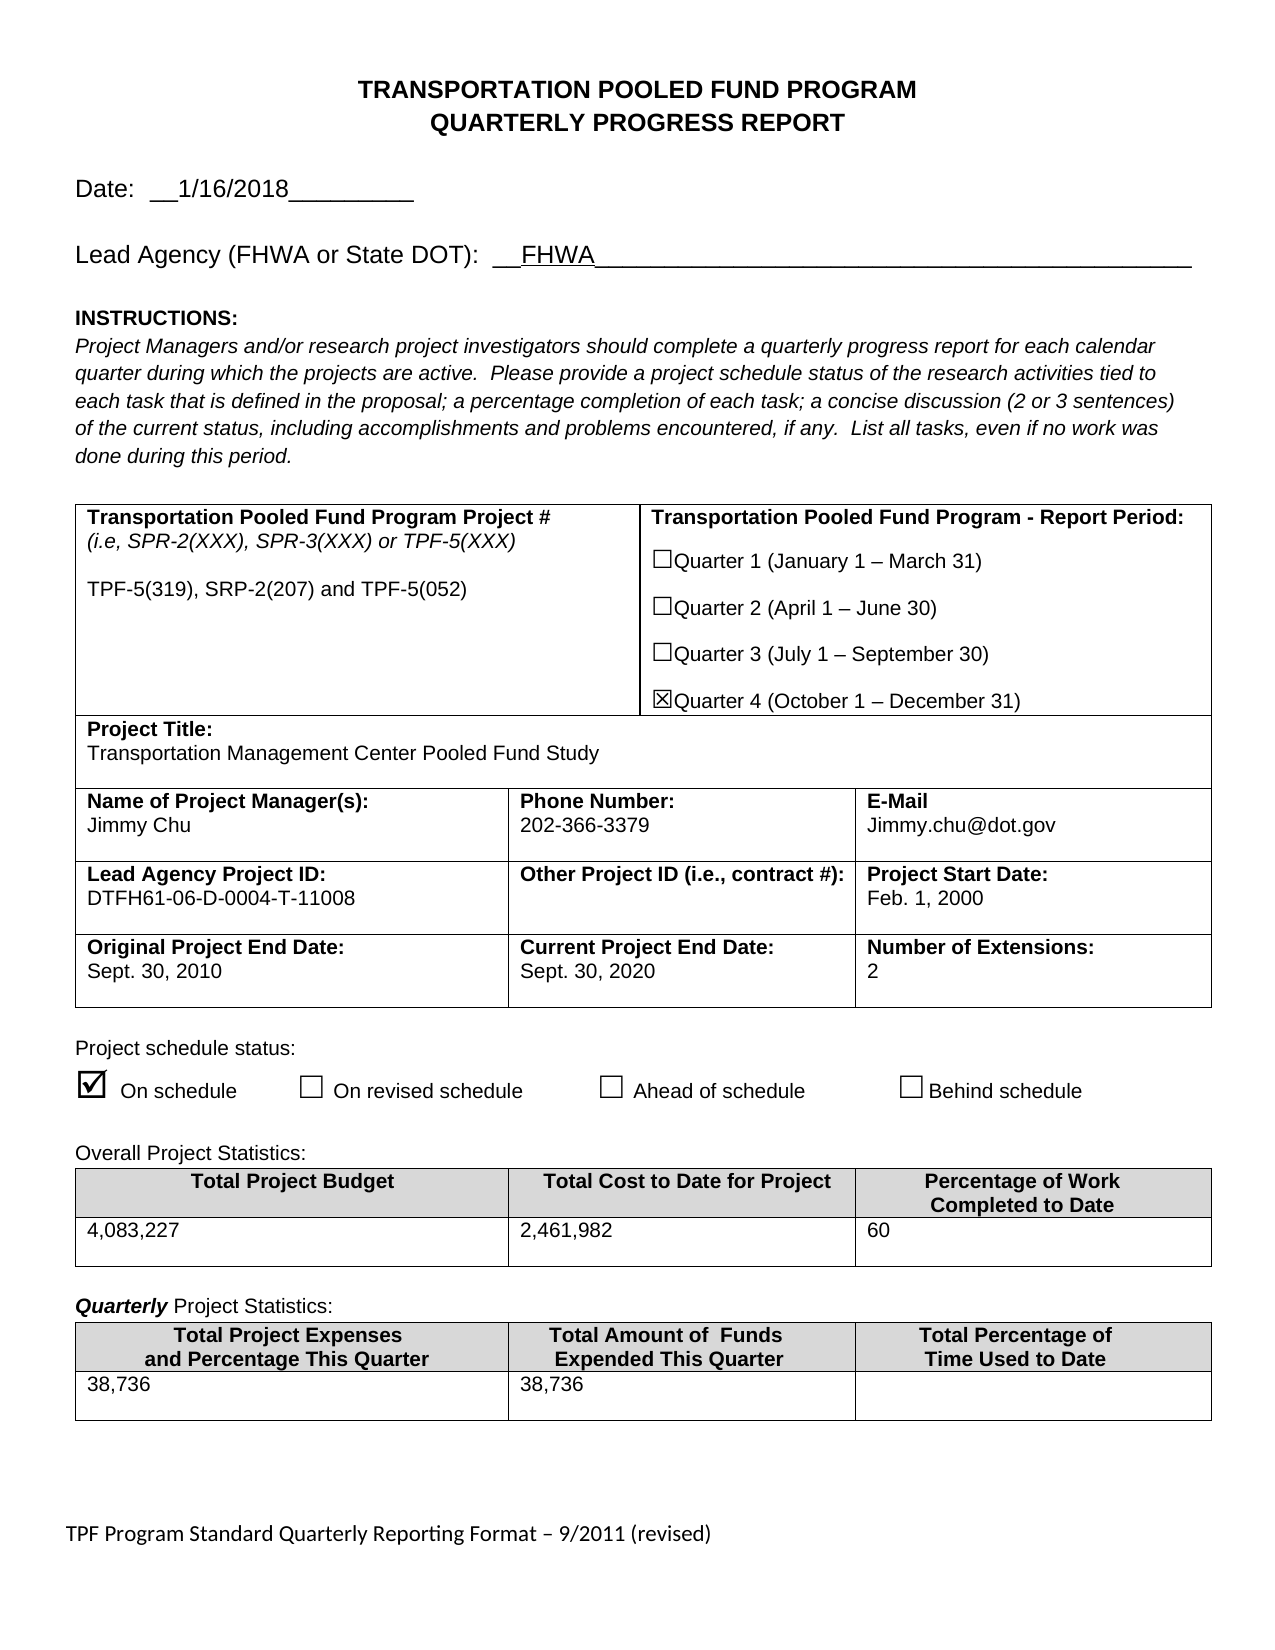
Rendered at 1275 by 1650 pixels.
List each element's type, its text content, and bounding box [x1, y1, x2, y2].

table_cell 4,083,227 [76, 1218, 508, 1266]
table_header Total Amount of Funds Expended This Quarter [509, 1323, 855, 1371]
table_cell Original Project End Date: Sept. 30, 2010 [76, 935, 508, 1007]
table_cell E-Mail Jimmy.chu@dot.gov [856, 789, 1211, 861]
table_cell 60 [856, 1218, 1211, 1266]
table_header Transportation Pooled Fund Program Project # (i.e, SPR-2(XXX), SPR-3(XXX) or TPF-5(XXX) TPF-5(319), SRP-2(207) and TPF-5(052) [76, 505, 639, 715]
table_header Total Percentage of Time Used to Date [856, 1323, 1211, 1371]
text Lead Agency (FHWA or State DOT): __FHWA___________________________________________ [75, 240, 1200, 269]
table_cell Number of Extensions: 2 [856, 935, 1211, 1007]
text Date: __1/16/2018_________ [75, 174, 1200, 203]
table_header Total Project Expenses and Percentage This Quarter [76, 1323, 508, 1371]
table_header Transportation Pooled Fund Program - Report Period: Quarter 1 (January 1 – March 31) Quarter 2 (April 1 – June 30) Quarter 3 (July 1 – September 30) Quarter 4 (October 1 – December 31) [641, 505, 1211, 715]
text INSTRUCTIONS: [75, 306, 1200, 330]
table_cell Other Project ID (i.e., contract #): [509, 862, 855, 934]
table_header Total Cost to Date for Project [509, 1169, 855, 1217]
text Project schedule status: [75, 1036, 1200, 1059]
text Quarterly Project Statistics: [75, 1294, 1200, 1318]
table_cell Project Title: Transportation Management Center Pooled Fund Study [76, 716, 1211, 788]
text Overall Project Statistics: [75, 1140, 1200, 1164]
text On schedule □ On revised schedule □ Ahead of schedule □ Behind schedule [75, 1063, 1200, 1106]
text Project Managers and/or research project investigators should complete a quarterly progress report for each calendar quarter during which the projects are active. Please provide a project schedule status of the research activities tied to each task that is defined in the proposal; a percentage completion of each task; a concise discussion (2 or 3 sentences) of the current status, including accomplishments and problems encountered, if any. List all tasks, even if no work was done during this period. [75, 334, 1200, 468]
table_cell 38,736 [76, 1372, 508, 1420]
table_header Total Project Budget [76, 1169, 508, 1217]
table_cell Project Start Date: Feb. 1, 2000 [856, 862, 1211, 934]
table_cell [856, 1372, 1211, 1420]
text QUARTERLY PROGRESS REPORT [150, 108, 1125, 137]
table_cell Lead Agency Project ID: DTFH61-06-D-0004-T-11008 [76, 862, 508, 934]
table_cell Current Project End Date: Sept. 30, 2020 [509, 935, 855, 1007]
text TRANSPORTATION POOLED FUND PROGRAM [150, 75, 1125, 104]
table_cell Name of Project Manager(s): Jimmy Chu [76, 789, 508, 861]
table_cell 2,461,982 [509, 1218, 855, 1266]
table_header Percentage of Work Completed to Date [856, 1169, 1211, 1217]
table_cell 38,736 [509, 1372, 855, 1420]
table_cell Phone Number: 202-366-3379 [509, 789, 855, 861]
